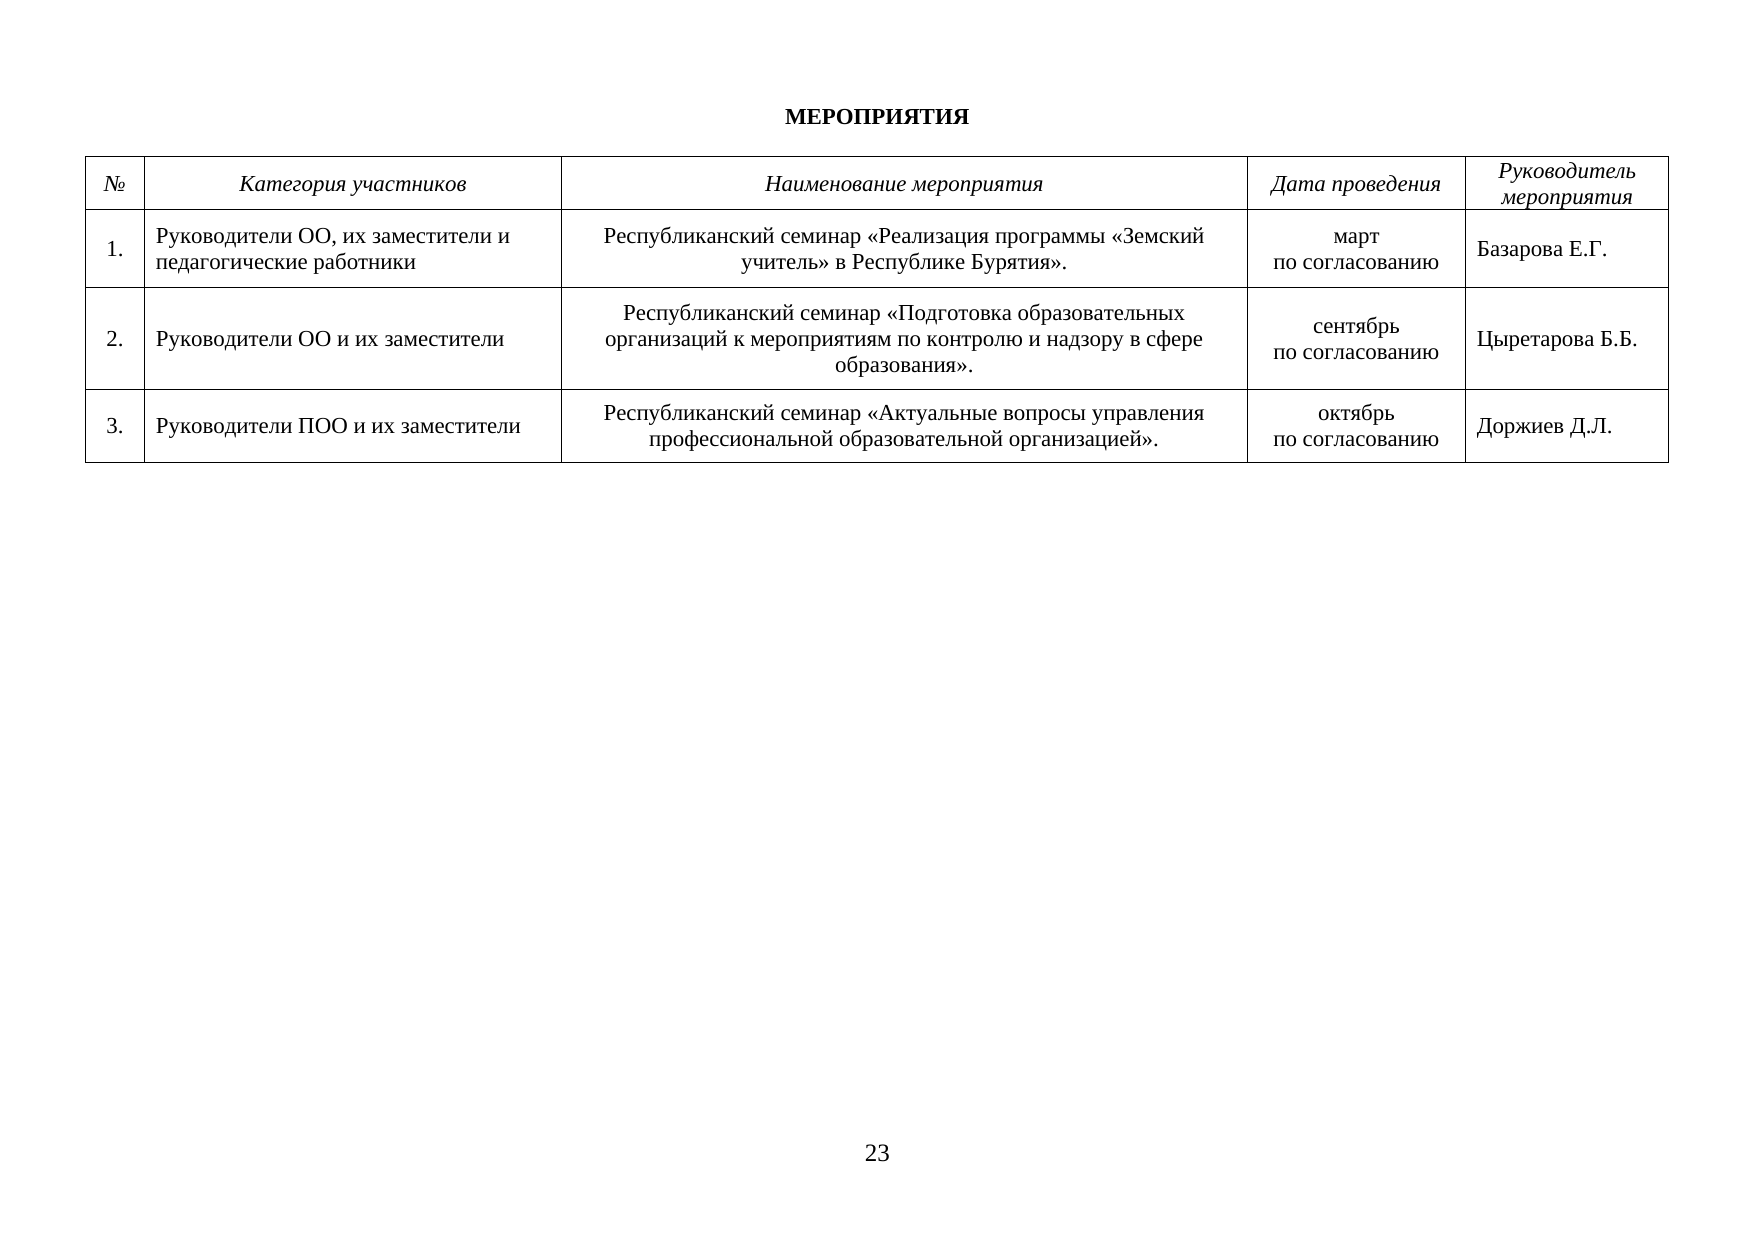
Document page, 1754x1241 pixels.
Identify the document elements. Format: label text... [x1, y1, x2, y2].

table_cell март по согласованию [1248, 210, 1465, 287]
table_cell 1. [86, 210, 144, 287]
table_cell Республиканский семинар «Актуальные вопросы управления профессиональной образовательной организацией». [562, 390, 1247, 462]
table_cell Доржиев Д.Л. [1466, 390, 1668, 462]
table_cell Руководители ОО, их заместители и педагогические работники [145, 210, 561, 287]
text Мероприятия [118, 103, 1636, 130]
table_cell Республиканский семинар «Реализация программы «Земский учитель» в Республике Бурятия». [562, 210, 1247, 287]
table_cell 3. [86, 390, 144, 462]
table_header Руководитель мероприятия [1466, 157, 1668, 209]
table_cell Республиканский семинар «Подготовка образовательных организаций к мероприятиям по контролю и надзору в сфере образования». [562, 288, 1247, 389]
table_cell сентябрь по согласованию [1248, 288, 1465, 389]
table_cell Цыретарова Б.Б. [1466, 288, 1668, 389]
table_header Категория участников [145, 157, 561, 209]
table_cell октябрь по согласованию [1248, 390, 1465, 462]
table_header № [86, 157, 144, 209]
table_header Наименование мероприятия [562, 157, 1247, 209]
table_header Дата проведения [1248, 157, 1465, 209]
table_cell 2. [86, 288, 144, 389]
table_cell Руководители ОО и их заместители [145, 288, 561, 389]
table_cell Базарова Е.Г. [1466, 210, 1668, 287]
table_cell Руководители ПОО и их заместители [145, 390, 561, 462]
